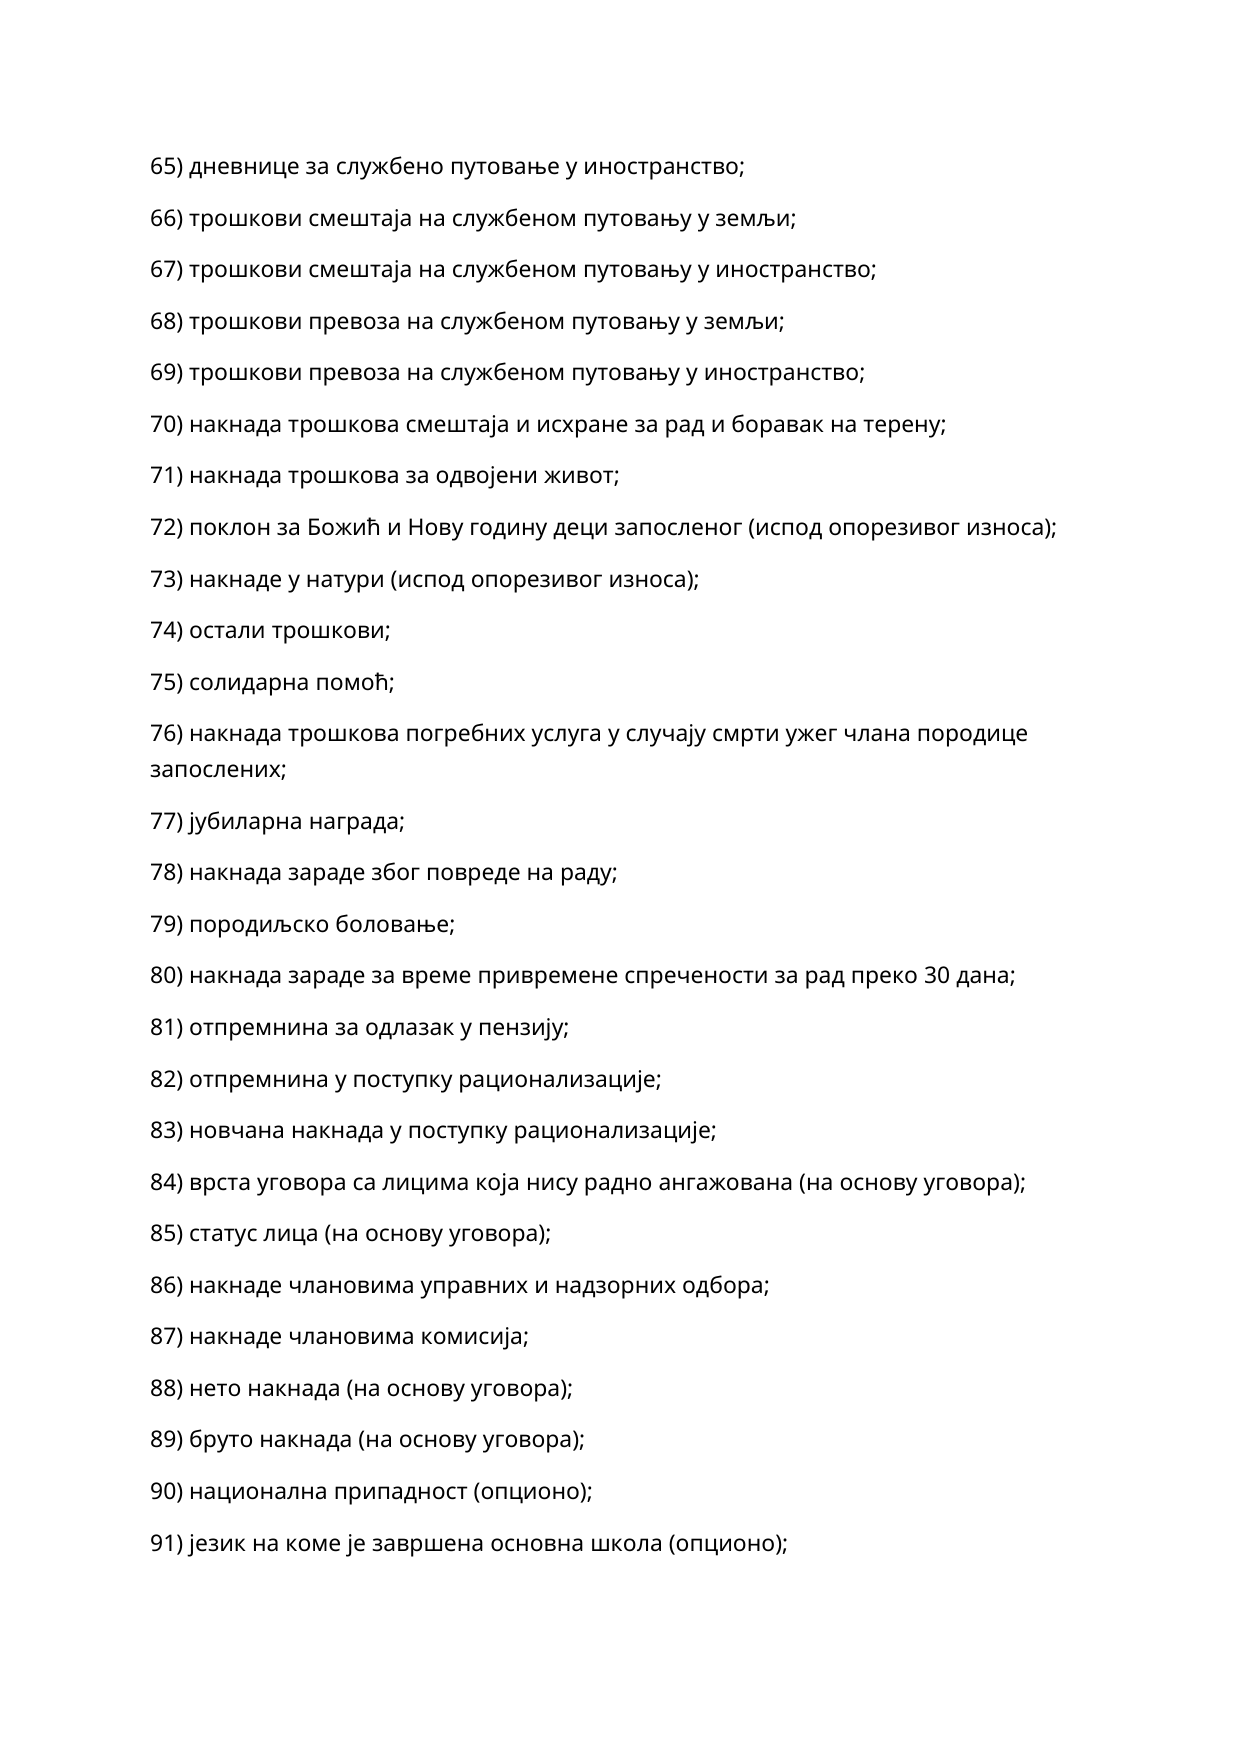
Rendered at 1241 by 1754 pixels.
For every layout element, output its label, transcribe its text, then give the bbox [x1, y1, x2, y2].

text 67) трошкови смештаја на службеном путовању у иностранство; [150, 253, 1090, 284]
text 75) солидарна помоћ; [150, 666, 1090, 697]
text 77) jубиларна награда; [150, 805, 1090, 836]
text 80) накнада зараде за време привремене спречености за рад преко 30 дана; [150, 959, 1090, 991]
text 73) накнаде у натури (испод опорезивог износа); [150, 562, 1090, 594]
text 87) накнаде члановима комисија; [150, 1320, 1090, 1352]
text 70) накнада трошкова смештаја и исхране за рад и боравак на терену; [150, 408, 1090, 439]
text 86) накнаде члановима управних и надзорних одбора; [150, 1269, 1090, 1300]
text 71) накнада трошкова за одвојени живот; [150, 459, 1090, 491]
text 82) отпремнина у поступку рационализације; [150, 1062, 1090, 1094]
text 79) породиљско боловање; [150, 908, 1090, 939]
text 76) накнада трошкова погребних услуга у случају смрти ужег члана породице запослених; [150, 717, 1090, 784]
text 65) дневнице за службено путовање у иностранство; [150, 150, 1090, 181]
text 68) трошкови превоза на службеном путовању у земљи; [150, 305, 1090, 336]
text 85) статус лица (на основу уговора); [150, 1217, 1090, 1248]
text 88) нето накнада (на основу уговора); [150, 1372, 1090, 1403]
text 90) национална припадност (опционо); [150, 1475, 1090, 1506]
text 74) остали трошкови; [150, 614, 1090, 645]
text 89) бруто накнада (на основу уговора); [150, 1423, 1090, 1455]
text 83) новчана накнада у поступку рационализације; [150, 1114, 1090, 1145]
text 69) трошкови превоза на службеном путовању у иностранство; [150, 356, 1090, 387]
text 66) трошкови смештаја на службеном путовању у земљи; [150, 202, 1090, 233]
text 84) врста уговора са лицима која нису радно ангажована (на основу уговора); [150, 1166, 1090, 1197]
text 91) језик на коме је завршена основна школа (опционо); [150, 1527, 1090, 1558]
text 78) накнада зараде због повреде на раду; [150, 856, 1090, 887]
text 72) поклон за Божић и Нову годину деци запосленог (испод опорезивог износа); [150, 511, 1090, 542]
text 81) отпремнина за одлазак у пензију; [150, 1011, 1090, 1042]
